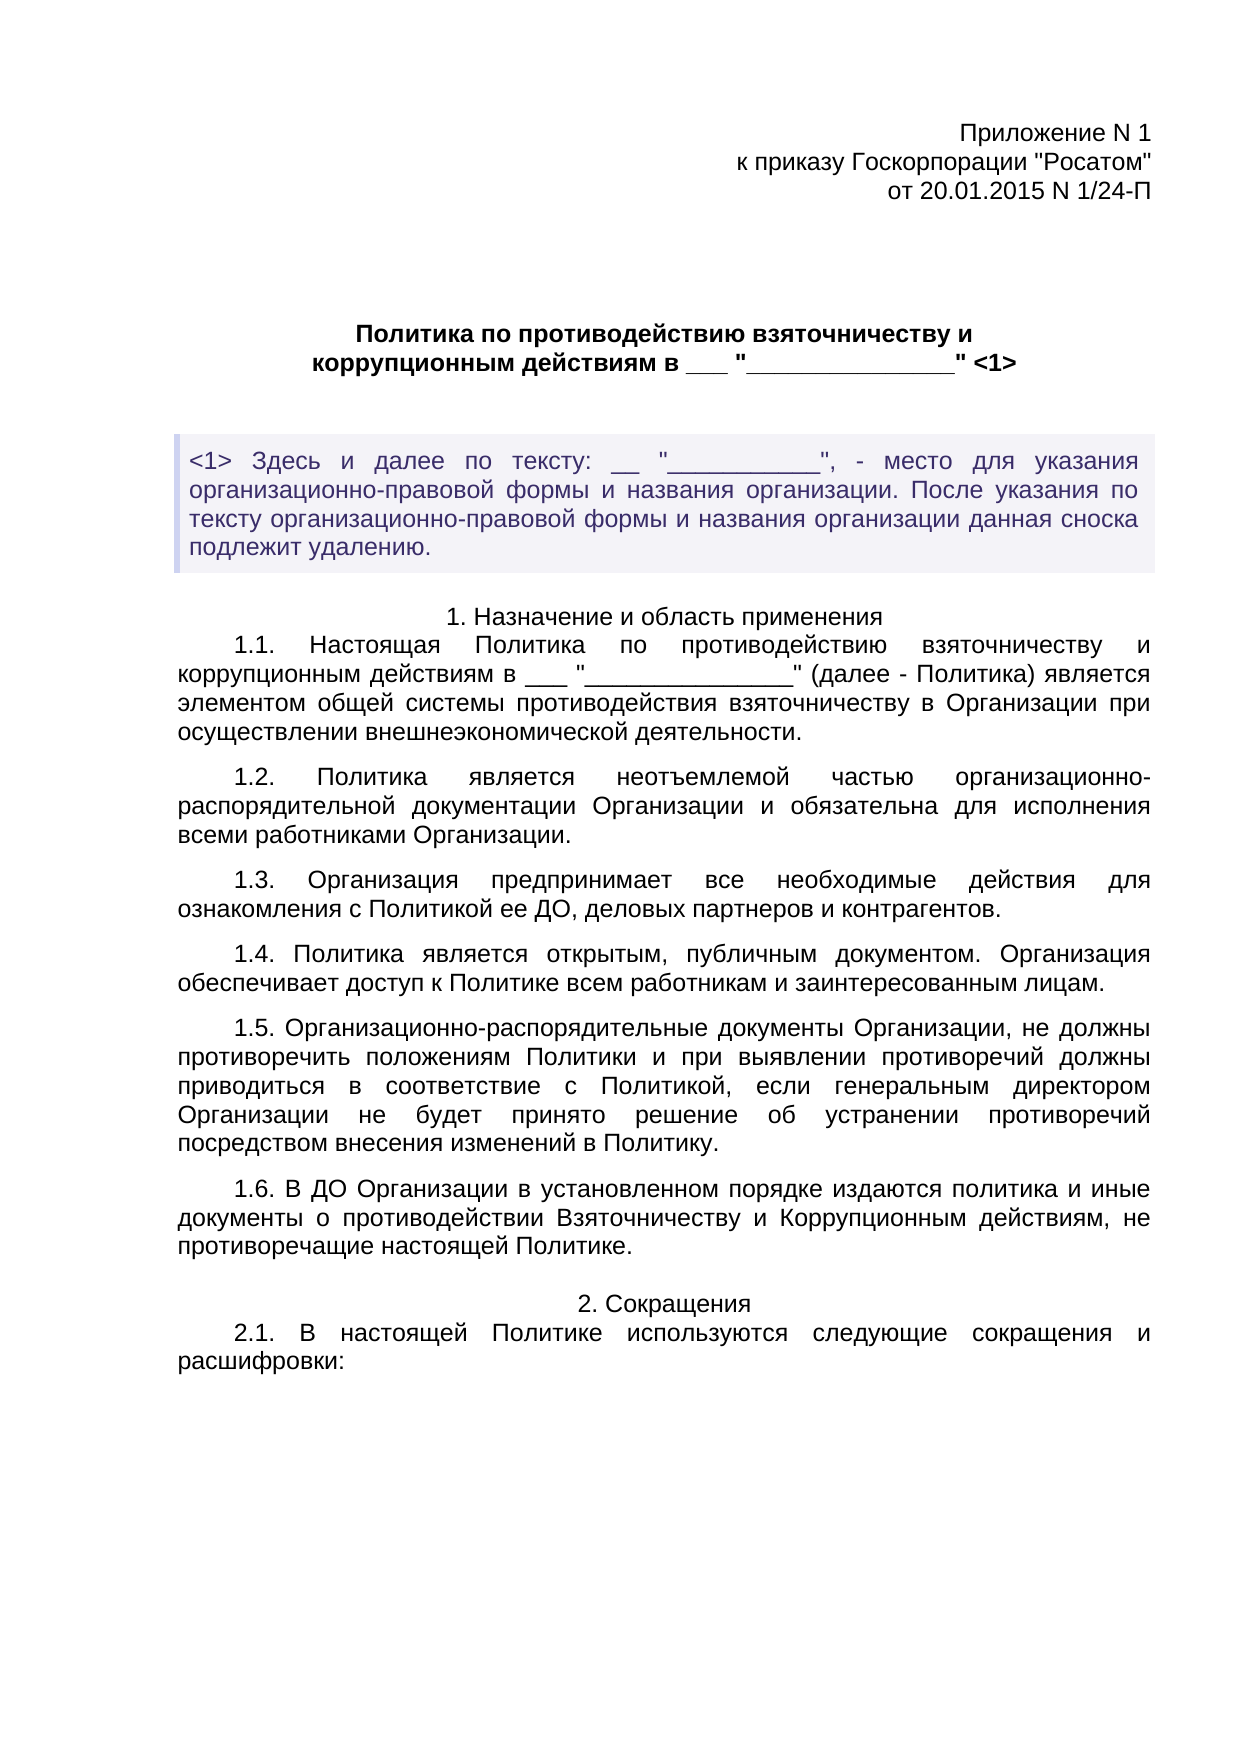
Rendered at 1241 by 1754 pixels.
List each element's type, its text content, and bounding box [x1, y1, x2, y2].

text Приложение N 1 [177, 118, 1152, 147]
text коррупционным действиям в ___ "_______________" <1> [177, 348, 1152, 377]
text 1.5. Организационно-распорядительные документы Организации, не должны противоречить положениям Политики и при выявлении противоречий должны приводиться в соответствие с Политикой, если генеральным директором Организации не будет принято решение об устранении противоречий посредством внесения изменений в Политику. [177, 1013, 1152, 1157]
text к приказу Госкорпорации "Росатом" [177, 147, 1152, 176]
text 1.4. Политика является открытым, публичным документом. Организация обеспечивает доступ к Политике всем работникам и заинтересованным лицам. [177, 939, 1152, 997]
text 1.1. Настоящая Политика по противодействию взяточничеству и коррупционным действиям в ___ "_______________" (далее - Политика) является элементом общей системы противодействия взяточничеству в Организации при осуществлении внешнеэкономической деятельности. [177, 630, 1152, 745]
text 1.3. Организация предпринимает все необходимые действия для ознакомления с Политикой ее ДО, деловых партнеров и контрагентов. [177, 865, 1152, 922]
text Политика по противодействию взяточничеству и [177, 319, 1152, 348]
text 1.2. Политика является неотъемлемой частью организационно-распорядительной документации Организации и обязательна для исполнения всеми работниками Организации. [177, 762, 1152, 848]
text 2. Сокращения [177, 1289, 1152, 1317]
text от 20.01.2015 N 1/24-П [177, 176, 1152, 204]
text 2.1. В настоящей Политике используются следующие сокращения и расшифровки: [177, 1317, 1152, 1375]
text 1. Назначение и область применения [177, 602, 1152, 630]
table_header <1> Здесь и далее по тексту: __ "___________", - место для указания организационно-правовой формы и названия организации. После указания по тексту организационно-правовой формы и названия организации данная сноска подлежит удалению. [180, 434, 1149, 573]
text 1.6. В ДО Организации в установленном порядке издаются политика и иные документы о противодействии Взяточничеству и Коррупционным действиям, не противоречащие настоящей Политике. [177, 1174, 1152, 1260]
